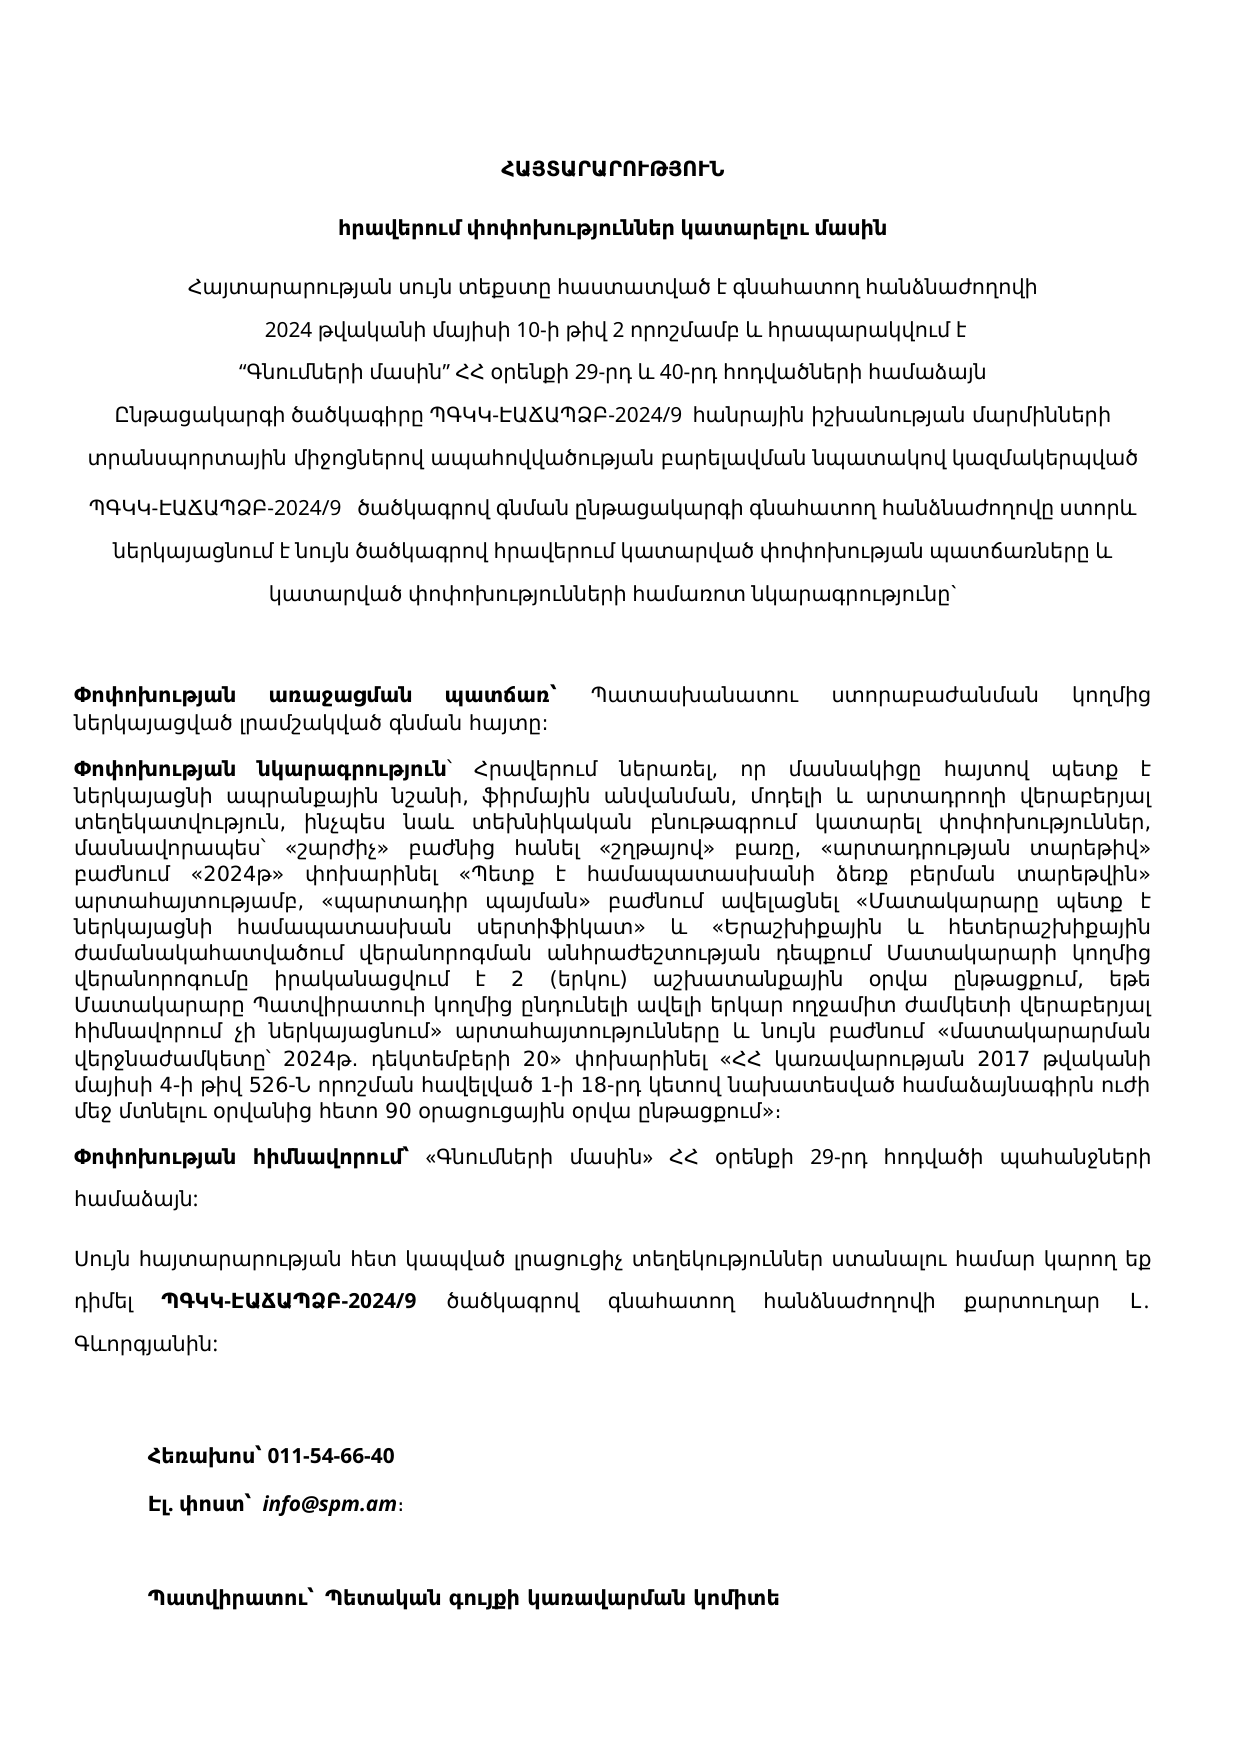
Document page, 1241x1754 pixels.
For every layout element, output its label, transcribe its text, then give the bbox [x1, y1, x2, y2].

text Պատվիրատու՝ Պետական գույքի կառավարման կոմիտե [74, 1583, 1152, 1612]
text Փոփոխության առաջացման պատճառ՝ Պատասխանատու ստորաբաժանման կողմից ներկայացված լրամշակված գնման հայտը: [74, 681, 1152, 735]
text Էլ. փոստ՝ info@spm.am։ [74, 1489, 1152, 1517]
text Սույն հայտարարության հետ կապված լրացուցիչ տեղեկություններ ստանալու համար կարող եք դիմել ՊԳԿԿ-ԷԱՃԱՊՁԲ-2024/9 ծածկագրով գնահատող հանձնաժողովի քարտուղար Լ․ Գևորգյանին: [74, 1244, 1152, 1357]
text Փոփոխության հիմնավորում՝ «Գնումների մասին» ՀՀ օրենքի 29-րդ հոդվածի պահանջների համաձայն: [74, 1142, 1152, 1213]
subtitle “Գնումների մասին” ՀՀ օրենքի 29-րդ և 40-րդ հոդվածների համաձայն [74, 357, 1152, 386]
subtitle Հայտարարության սույն տեքստը հաստատված է գնահատող հանձնաժողովի [74, 272, 1152, 301]
text Փոփոխության նկարագրություն՝ Հրավերում ներառել, որ մասնակիցը հայտով պետք է ներկայացնի ապրանքային նշանի, ֆիրմային անվանման, մոդելի և արտադրողի վերաբերյալ տեղեկատվություն, ինչպես նաև տեխնիկական բնութագրում կատարել փոփոխություններ, մասնավորապես՝ «շարժիչ» բաժնից հանել «շղթայով» բառը, «արտադրության տարեթիվ» բաժնում «2024թ» փոխարինել «Պետք է համապատասխանի ձեռք բերման տարեթվին» արտահայտությամբ, «պարտադիր պայման» բաժնում ավելացնել «Մատակարարը պետք է ներկայացնի համապատասխան սերտիֆիկատ» և «Երաշխիքային և հետերաշխիքային ժամանակահատվածում վերանորոգման անհրաժեշտության դեպքում Մատակարարի կողմից վերանորոգումը իրականացվում է 2 (երկու) աշխատանքային օրվա ընթացքում, եթե Մատակարարը Պատվիրատուի կողմից ընդունելի ավելի երկար ողջամիտ ժամկետի վերաբերյալ հիմնավորում չի ներկայացնում» արտահայտությունները և նույն բաժնում «մատակարարման վերջնաժամկետը՝ 2024թ․ դեկտեմբերի 20» փոխարինել «ՀՀ կառավարության 2017 թվականի մայիսի 4-ի թիվ 526-Ն որոշման հավելված 1-ի 18-րդ կետով նախատեսված համաձայնագիրն ուժի մեջ մտնելու օրվանից հետո 90 օրացուցային օրվա ընթացքում»։ [74, 754, 1152, 1123]
text ՀԱՅՏԱՐԱՐՈՒԹՅՈՒՆ [74, 154, 1152, 182]
subtitle 2024 թվականի մայիսի 10-ի թիվ 2 որոշմամբ և հրապարակվում է [74, 315, 1152, 343]
text հրավերում փոփոխություններ կատարելու մասին [74, 213, 1152, 241]
subtitle Ընթացակարգի ծածկագիրը ՊԳԿԿ-ԷԱՃԱՊՁԲ-2024/9 հանրային իշխանության մարմինների տրանսպորտային միջոցներով ապահովվածության բարելավման նպատակով կազմակերպված ՊԳԿԿ-ԷԱՃԱՊՁԲ-2024/9 ծածկագրով գնման ընթացակարգի գնահատող հանձնաժողովը ստորև ներկայացնում է նույն ծածկագրով հրավերում կատարված փոփոխության պատճառները և կատարված փոփոխությունների համառոտ նկարագրությունը` [74, 400, 1152, 607]
text Հեռախոս՝ 011-54-66-40 [74, 1441, 1152, 1470]
